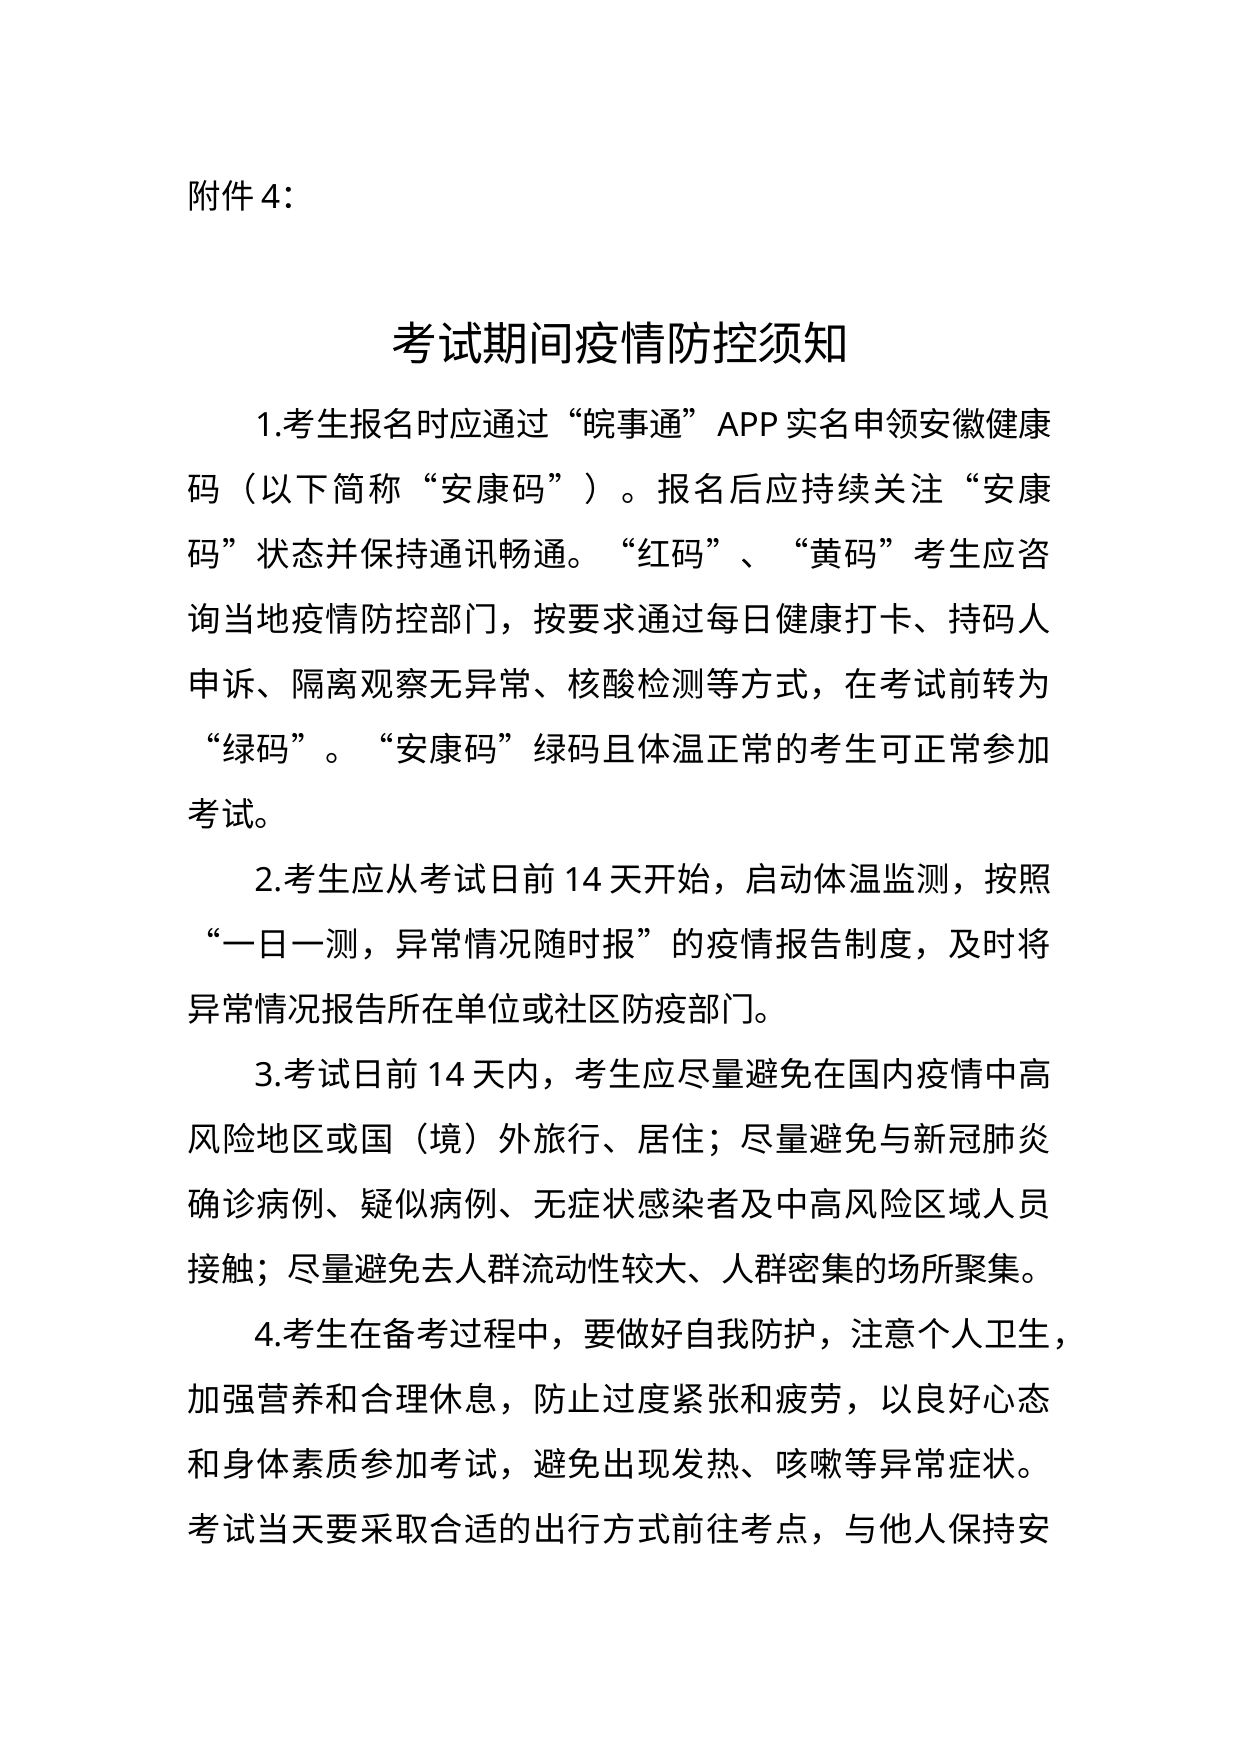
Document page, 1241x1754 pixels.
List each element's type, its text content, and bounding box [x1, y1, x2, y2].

text 3.考试日前14天内，考生应尽量避免在国内疫情中高风险地区或国（境）外旅行、居住；尽量避免与新冠肺炎确诊病例、疑似病例、无症状感染者及中高风险区域人员接触；尽量避免去人群流动性较大、人群密集的场所聚集。 [187, 1039, 1053, 1299]
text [187, 1299, 1053, 1559]
text 2.考生应从考试日前14天开始，启动体温监测，按照“一日一测，异常情况随时报”的疫情报告制度，及时将异常情况报告所在单位或社区防疫部门。 [187, 844, 1053, 1039]
text 考试期间疫情防控须知 [187, 292, 1053, 389]
text 附件4： [187, 162, 1053, 227]
text 1.考生报名时应通过“皖事通”APP实名申领安徽健康码（以下简称“安康码”）。报名后应持续关注“安康码”状态并保持通讯畅通。“红码”、“黄码”考生应咨询当地疫情防控部门，按要求通过每日健康打卡、持码人申诉、隔离观察无异常、核酸检测等方式，在考试前转为“绿码”。“安康码”绿码且体温正常的考生可正常参加考试。 [187, 389, 1053, 844]
